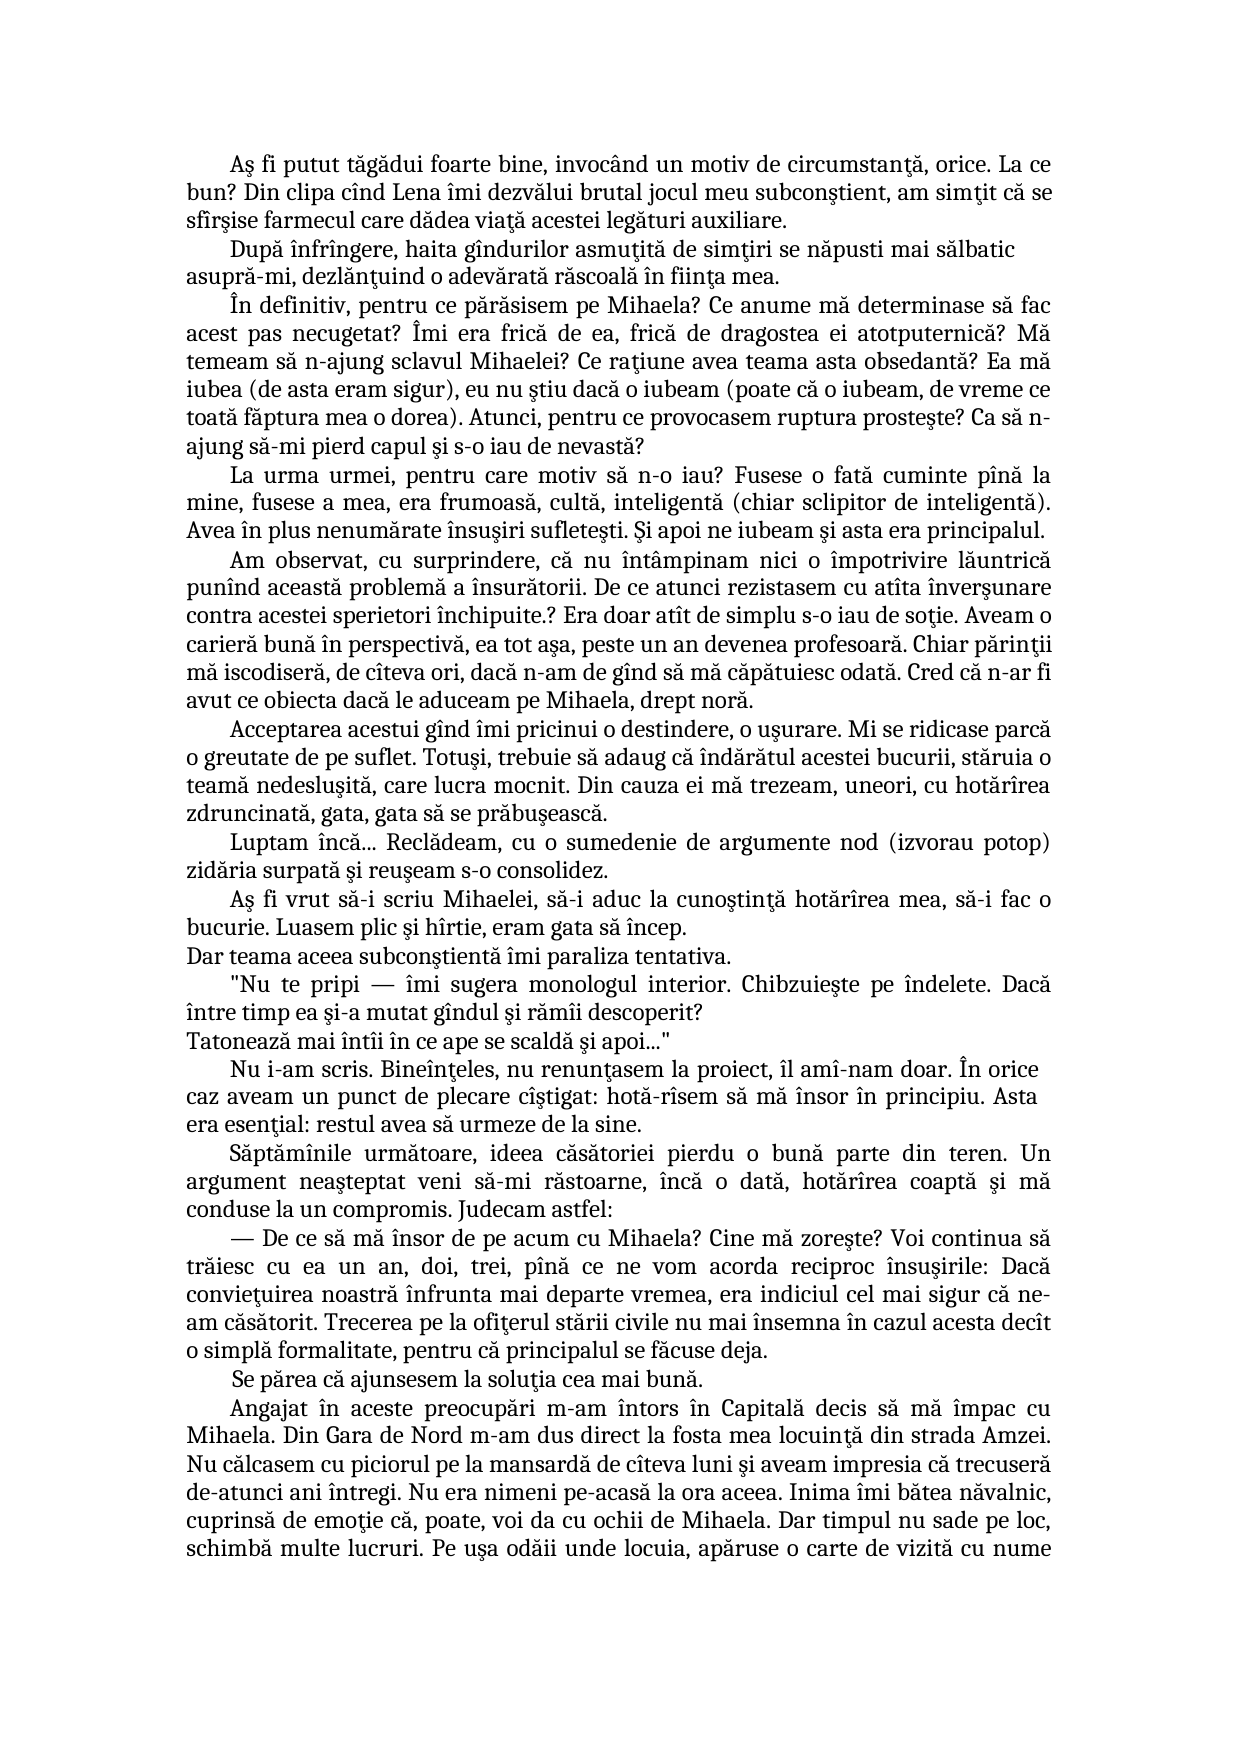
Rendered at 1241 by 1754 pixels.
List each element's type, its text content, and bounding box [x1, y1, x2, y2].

text Nu i-am scris. Bineînţeles, nu renunţasem la proiect, îl amî-nam doar. În orice caz aveam un punct de plecare cîştigat: hotă-rîsem să mă însor în principiu. Asta era esenţial: restul avea să urmeze de la sine. [186, 1055, 1039, 1139]
text Tatonează mai întîi în ce ape se scaldă şi apoi..." [186, 1027, 1052, 1055]
text "Nu te pripi ― îmi sugera monologul interior. Chibzuieşte pe îndelete. Dacă între timp ea şi-a mutat gîndul şi rămîi descoperit? [186, 970, 1052, 1026]
text ― De ce să mă însor de pe acum cu Mihaela? Cine mă zoreşte? Voi continua să trăiesc cu ea un an, doi, trei, pînă ce ne vom acorda reciproc însuşirile: Dacă convieţuirea noastră înfrunta mai departe vremea, era indiciul cel mai sigur că ne-am căsătorit. Trecerea pe la ofiţerul stării civile nu mai însemna în cazul acesta decît o simplă formalitate, pentru că principalul se făcuse deja. [186, 1224, 1052, 1365]
text Săptămînile următoare, ideea căsătoriei pierdu o bună parte din teren. Un argument neaşteptat veni să-mi răstoarne, încă o dată, hotărîrea coaptă şi mă conduse la un compromis. Judecam astfel: [186, 1139, 1052, 1224]
text Am observat, cu surprindere, că nu întâmpinam nici o împotrivire lăuntrică punînd această problemă a însurătorii. De ce atunci rezistasem cu atîta înverşunare contra acestei sperietori închipuite.? Era doar atît de simplu s-o iau de soţie. Aveam o carieră bună în perspectivă, ea tot aşa, peste un an devenea profesoară. Chiar părinţii mă iscodiseră, de cîteva ori, dacă n-am de gînd să mă căpătuiesc odată. Cred că n-ar fi avut ce obiecta dacă le aduceam pe Mihaela, drept noră. [186, 546, 1052, 715]
text În definitiv, pentru ce părăsisem pe Mihaela? Ce anume mă determinase să fac acest pas necugetat? Îmi era frică de ea, frică de dragostea ei atotputernică? Mă temeam să n-ajung sclavul Mihaelei? Ce raţiune avea teama asta obsedantă? Ea mă iubea (de asta eram sigur), eu nu ştiu dacă o iubeam (poate că o iubeam, de vreme ce toată făptura mea o dorea). Atunci, pentru ce provocasem ruptura prosteşte? Ca să n-ajung să-mi pierd capul şi s-o iau de nevastă? [186, 291, 1052, 460]
text Dar teama aceea subconştientă îmi paraliza tentativa. [186, 942, 1052, 970]
text Aş fi vrut să-i scriu Mihaelei, să-i aduc la cunoştinţă hotărîrea mea, să-i fac o bucurie. Luasem plic şi hîrtie, eram gata să încep. [186, 885, 1052, 941]
text Acceptarea acestui gînd îmi pricinui o destindere, o uşurare. Mi se ridicase parcă o greutate de pe suflet. Totuşi, trebuie să adaug că îndărătul acestei bucurii, stăruia o teamă nedesluşită, care lucra mocnit. Din cauza ei mă trezeam, uneori, cu hotărîrea zdruncinată, gata, gata să se prăbuşească. [186, 715, 1052, 828]
text Aş fi putut tăgădui foarte bine, invocând un motiv de circumstanţă, orice. La ce bun? Din clipa cînd Lena îmi dezvălui brutal jocul meu subconştient, am simţit că se sfîrşise farmecul care dădea viaţă acestei legături auxiliare. [188, 150, 1054, 235]
text La urma urmei, pentru care motiv să n-o iau? Fusese o fată cuminte pînă la mine, fusese a mea, era frumoasă, cultă, inteligentă (chiar sclipitor de inteligentă). Avea în plus nenumărate însuşiri sufleteşti. Şi apoi ne iubeam şi asta era principalul. [186, 461, 1052, 545]
text După înfrîngere, haita gîndurilor asmuţită de simţiri se năpusti mai sălbatic asupră-mi, dezlănţuind o adevărată răscoală în fiinţa mea. [186, 235, 1016, 291]
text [186, 1394, 1052, 1563]
text Se părea că ajunsesem la soluţia cea mai bună. [232, 1365, 1052, 1393]
text Luptam încă... Reclădeam, cu o sumedenie de argumente nod (izvorau potop) zidăria surpată şi reuşeam s-o consolidez. [186, 828, 1052, 884]
